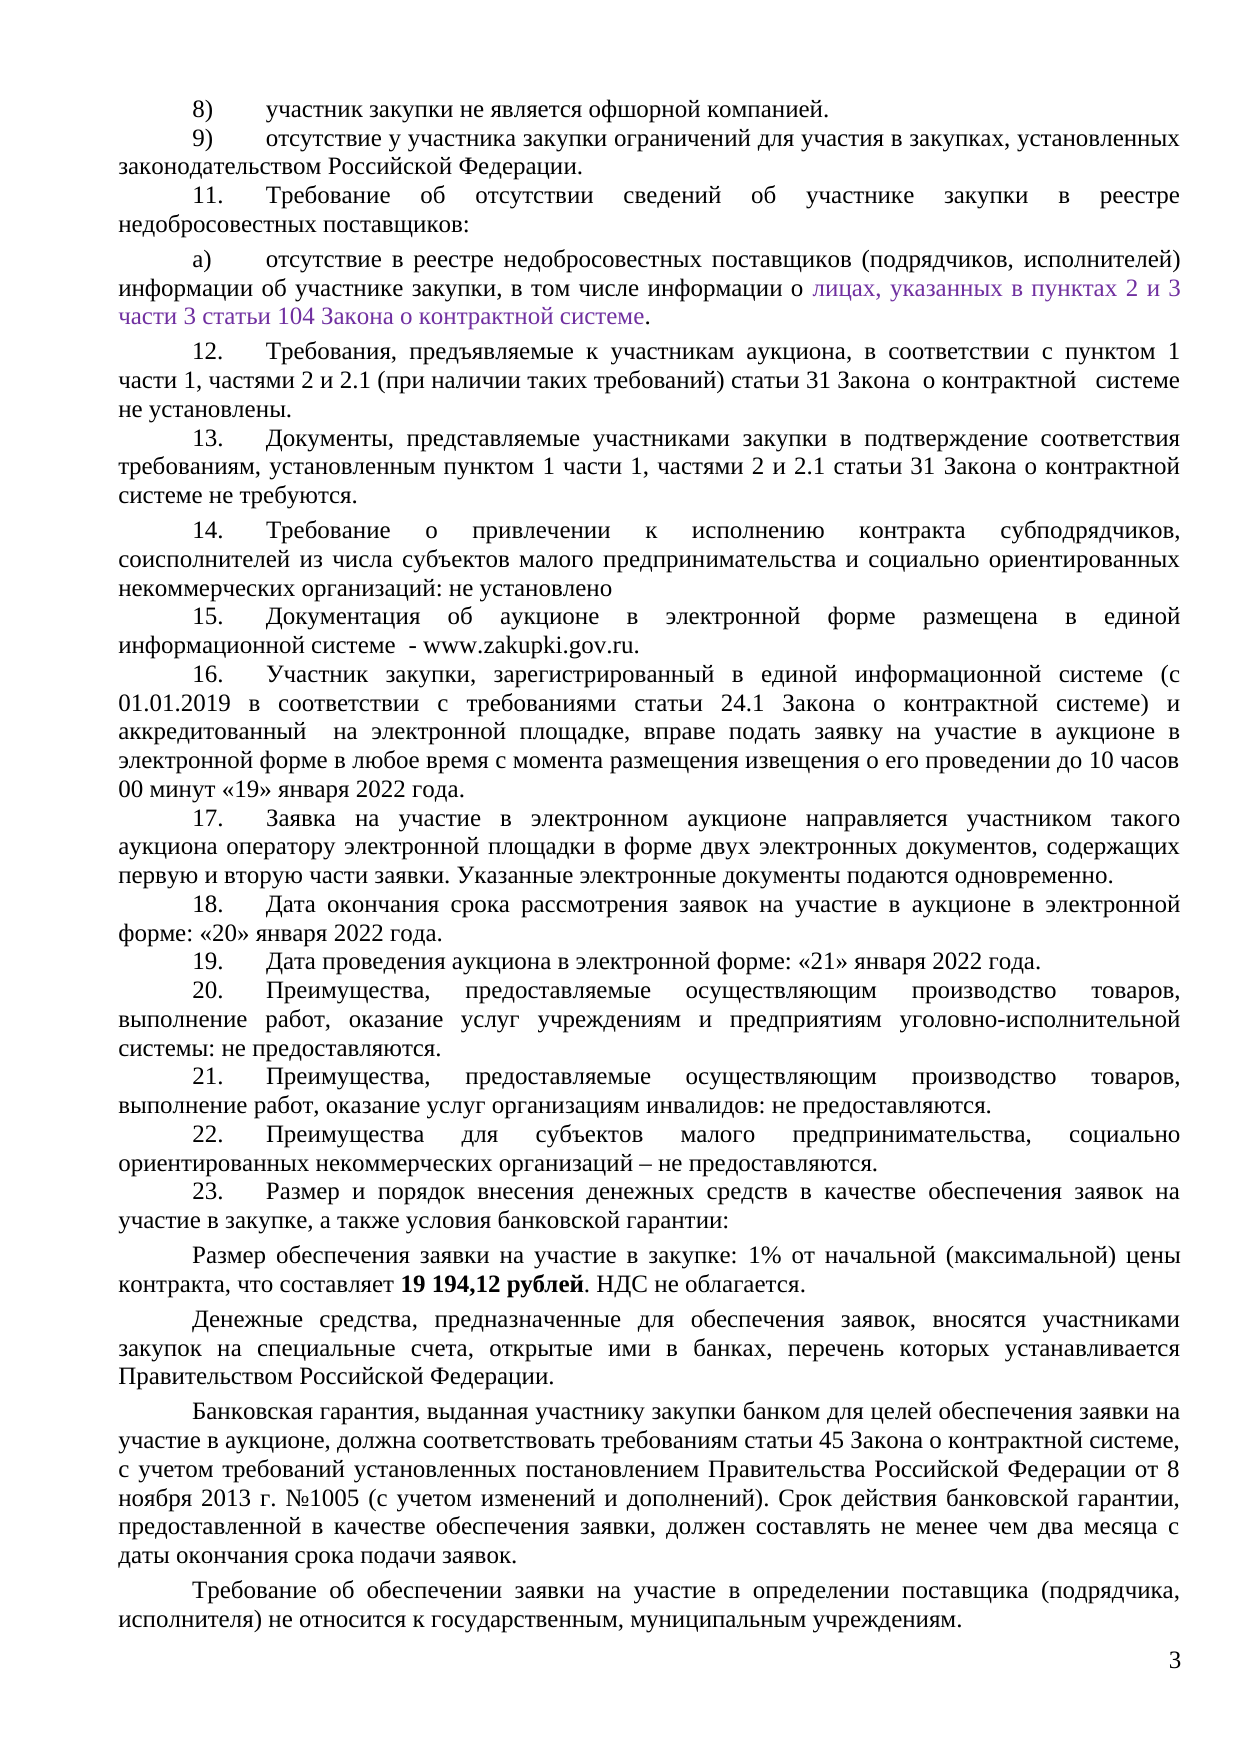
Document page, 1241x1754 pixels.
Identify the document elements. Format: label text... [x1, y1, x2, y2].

text Размер обеспечения заявки на участие в закупке: 1% от начальной (максимальной) цены контракта, что составляет 19 194,12 рублей. НДС не облагается. [118, 1240, 1181, 1298]
text Требование об обеспечении заявки на участие в определении поставщика (подрядчика, исполнителя) не относится к государственным, муниципальным учреждениям. [118, 1575, 1181, 1633]
text 21. Преимущества, предоставляемые осуществляющим производство товаров, выполнение работ, оказание услуг организациям инвалидов: не предоставляются. [118, 1061, 1181, 1119]
text 20. Преимущества, предоставляемые осуществляющим производство товаров, выполнение работ, оказание услуг учреждениям и предприятиям уголовно-исполнительной системы: не предоставляются. [118, 975, 1181, 1061]
list отсутствие у участника закупки ограничений для участия в закупках, установленных законодательством Российской Федерации. [118, 123, 1181, 180]
text 12. Требования, предъявляемые к участникам аукциона, в соответствии с пунктом 1 части 1, частями 2 и 2.1 (при наличии таких требований) статьи 31 Закона о контрактной системе не установлены. [118, 336, 1181, 423]
text 23. Размер и порядок внесения денежных средств в качестве обеспечения заявок на участие в закупке, а также условия банковской гарантии: [118, 1176, 1181, 1234]
text 13. Документы, представляемые участниками закупки в подтверждение соответствия требованиям, установленным пунктом 1 части 1, частями 2 и 2.1 статьи 31 Закона о контрактной системе не требуются. [118, 423, 1181, 509]
text Денежные средства, предназначенные для обеспечения заявок, вносятся участниками закупок на специальные счета, открытые ими в банках, перечень которых устанавливается Правительством Российской Федерации. [118, 1304, 1181, 1390]
text 14. Требование о привлечении к исполнению контракта субподрядчиков, соисполнителей из числа субъектов малого предпринимательства и социально ориентированных некоммерческих организаций: не установлено [118, 515, 1181, 601]
text 22. Преимущества для субъектов малого предпринимательства, социально ориентированных некоммерческих организаций – не предоставляются. [118, 1119, 1181, 1176]
text 16. Участник закупки, зарегистрированный в единой информационной системе (с 01.01.2019 в соответствии с требованиями статьи 24.1 Закона о контрактной системе) и аккредитованный на электронной площадке, вправе подать заявку на участие в аукционе в электронной форме в любое время с момента размещения извещения о его проведении до 10 часов 00 минут «19» января 2022 года. [118, 659, 1181, 803]
text 11. Требование об отсутствии сведений об участнике закупки в реестре недобросовестных поставщиков: [118, 180, 1181, 238]
text а) отсутствие в реестре недобросовестных поставщиков (подрядчиков, исполнителей) информации об участнике закупки, в том числе информации о лицах, указанных в пунктах 2 и 3 части 3 статьи 104 Закона о контрактной системе. [118, 244, 1181, 330]
text 18. Дата окончания срока рассмотрения заявок на участие в аукционе в электронной форме: «20» января 2022 года. [118, 889, 1181, 946]
text 19. Дата проведения аукциона в электронной форме: «21» января 2022 года. [118, 946, 1181, 975]
text Банковская гарантия, выданная участнику закупки банком для целей обеспечения заявки на участие в аукционе, должна соответствовать требованиям статьи 45 Закона о контрактной системе, с учетом требований установленных постановлением Правительства Российской Федерации от 8 ноября 2013 г. №1005 (с учетом изменений и дополнений). Срок действия банковской гарантии, предоставленной в качестве обеспечения заявки, должен составлять не менее чем два месяца с даты окончания срока подачи заявок. [118, 1396, 1181, 1569]
text 17. Заявка на участие в электронном аукционе направляется участником такого аукциона оператору электронной площадки в форме двух электронных документов, содержащих первую и вторую части заявки. Указанные электронные документы подаются одновременно. [118, 803, 1181, 889]
text 15. Документация об аукционе в электронной форме размещена в единой информационной системе - www.zakupki.gov.ru. [118, 601, 1181, 659]
list участник закупки не является офшорной компанией. [118, 94, 1181, 123]
